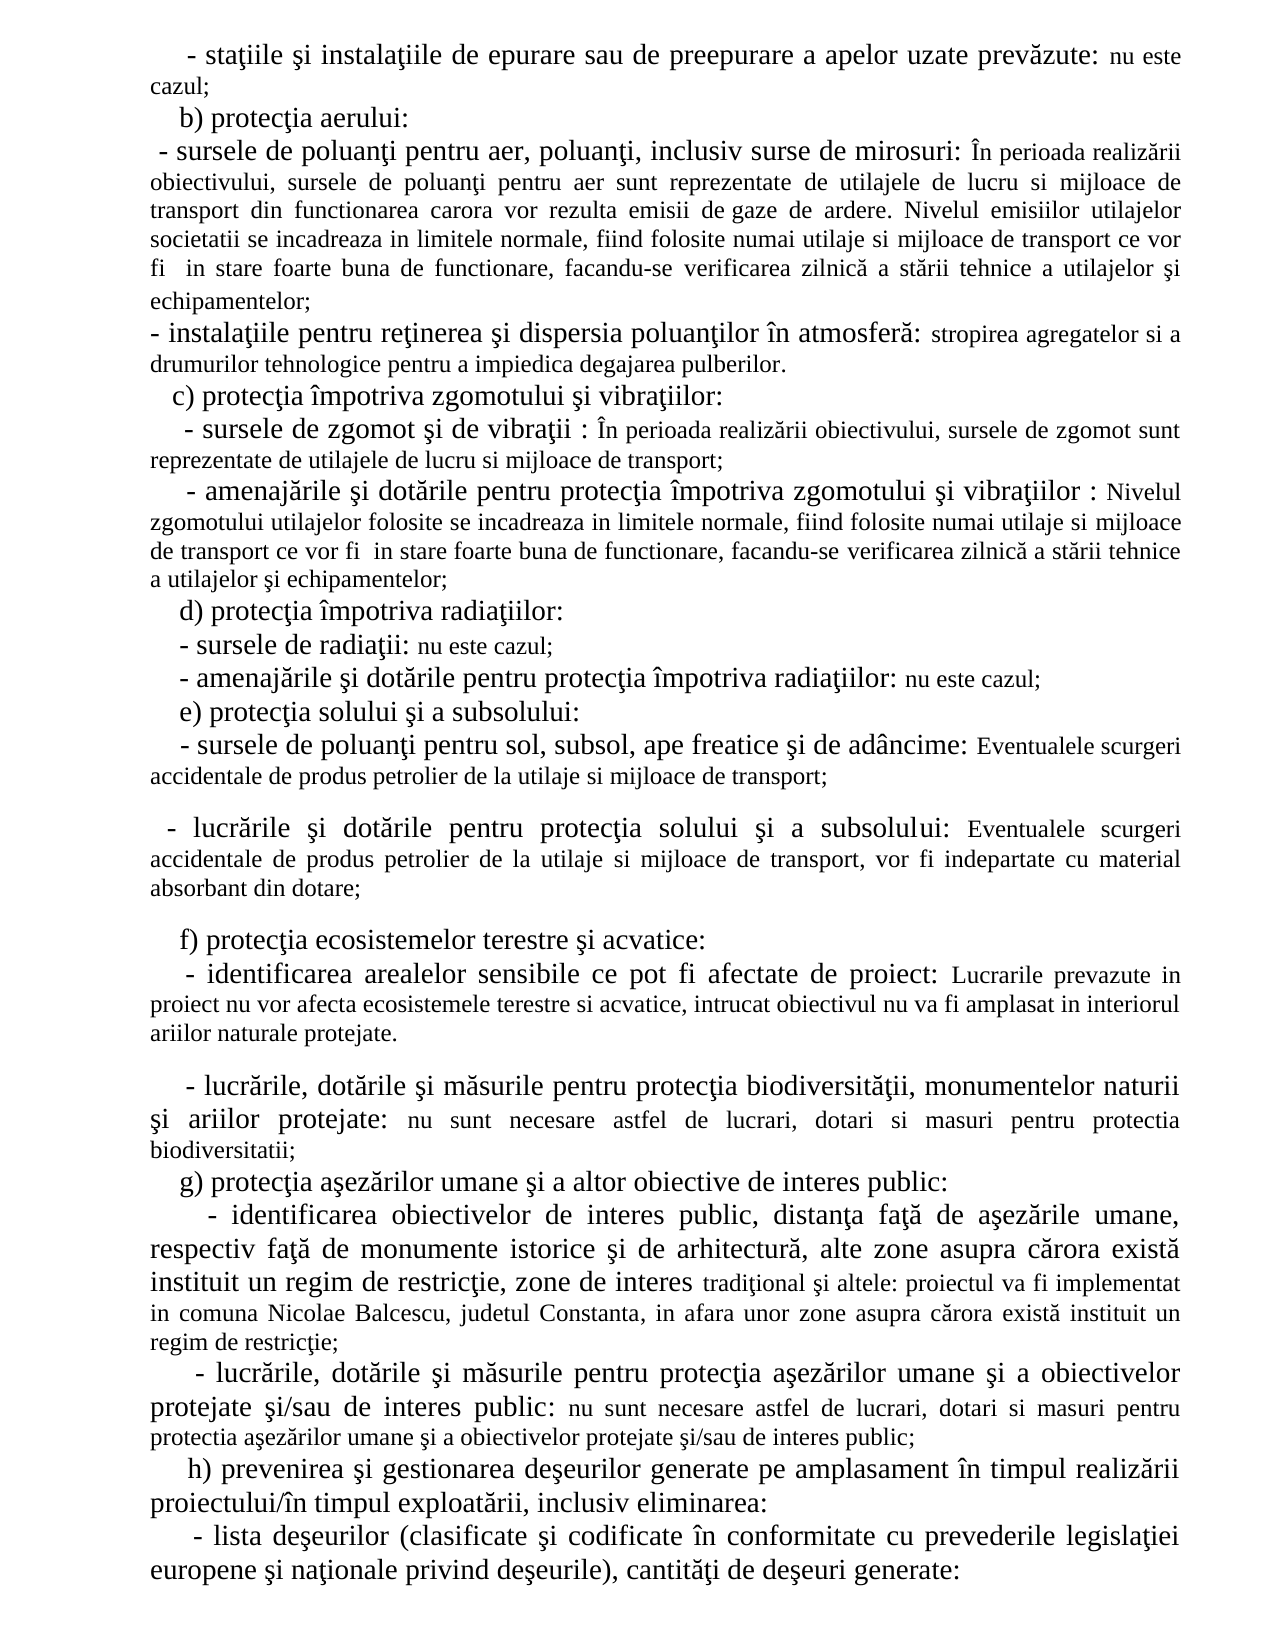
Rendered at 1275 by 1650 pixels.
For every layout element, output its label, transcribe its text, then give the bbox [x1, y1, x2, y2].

text - instalaţiile pentru reţinerea şi dispersia poluanţilor în atmosferă: stropirea agregatelor si a drumurilor tehnologice pentru a impiedica degajarea pulberilor. [150, 315, 1181, 378]
text - staţiile şi instalaţiile de epurare sau de preepurare a apelor uzate prevăzute: nu este cazul; [150, 37, 1181, 100]
text d) protecţia împotriva radiaţiilor: [150, 593, 1181, 627]
text - amenajările şi dotările pentru protecţia împotriva radiaţiilor: nu este cazul; [150, 660, 1181, 694]
text f) protecţia ecosistemelor terestre şi acvatice: [150, 922, 1181, 956]
text c) protecţia împotriva zgomotului şi vibraţiilor: [150, 378, 1181, 411]
text b) protecţia aerului: [150, 100, 1181, 133]
text - lista deşeurilor (clasificate şi codificate în conformitate cu prevederile legislaţiei europene şi naţionale privind deşeurile), cantităţi de deşeuri generate: [150, 1518, 1181, 1585]
text e) protecţia solului şi a subsolului: [150, 694, 1181, 727]
text - sursele de zgomot şi de vibraţii : În perioada realizării obiectivului, sursele de zgomot sunt reprezentate de utilajele de lucru si mijloace de transport; [150, 411, 1181, 473]
text - lucrările, dotările şi măsurile pentru protecţia aşezărilor umane şi a obiectivelor protejate şi/sau de interes public: nu sunt necesare astfel de lucrari, dotari si masuri pentru protectia aşezărilor umane şi a obiectivelor protejate şi/sau de interes public; [150, 1355, 1181, 1451]
text - lucrările, dotările şi măsurile pentru protecţia biodiversităţii, monumentelor naturii şi ariilor protejate: nu sunt necesare astfel de lucrari, dotari si masuri pentru protectia biodiversitatii; [150, 1068, 1181, 1164]
text g) protecţia aşezărilor umane şi a altor obiective de interes public: [150, 1164, 1181, 1197]
text h) prevenirea şi gestionarea deşeurilor generate pe amplasament în timpul realizării proiectului/în timpul exploatării, inclusiv eliminarea: [150, 1451, 1181, 1518]
text - lucrările şi dotările pentru protecţia solului şi a subsolului: Eventualele scurgeri accidentale de produs petrolier de la utilaje si mijloace de transport, vor fi indepartate cu material absorbant din dotare; [150, 811, 1181, 902]
text - identificarea arealelor sensibile ce pot fi afectate de proiect: Lucrarile prevazute in proiect nu vor afecta ecosistemele terestre si acvatice, intrucat obiectivul nu va fi amplasat in interiorul ariilor naturale protejate. [150, 956, 1181, 1047]
text - sursele de poluanţi pentru aer, poluanţi, inclusiv surse de mirosuri: În perioada realizării obiectivului, sursele de poluanţi pentru aer sunt reprezentate de utilajele de lucru si mijloace de transport din functionarea carora vor rezulta emisii de gaze de ardere. Nivelul emisiilor utilajelor societatii se incadreaza in limitele normale, fiind folosite numai utilaje si mijloace de transport ce vor fi in stare foarte buna de functionare, facandu-se verificarea zilnică a stării tehnice a utilajelor şi echipamentelor; [150, 133, 1181, 315]
text - sursele de poluanţi pentru sol, subsol, ape freatice şi de adâncime: Eventualele scurgeri accidentale de produs petrolier de la utilaje si mijloace de transport; [150, 727, 1181, 790]
text - identificarea obiectivelor de interes public, distanţa faţă de aşezările umane, respectiv faţă de monumente istorice şi de arhitectură, alte zone asupra cărora există instituit un regim de restricţie, zone de interes tradiţional şi altele: proiectul va fi implementat in comuna Nicolae Balcescu, judetul Constanta, in afara unor zone asupra cărora există instituit un regim de restricţie; [150, 1197, 1181, 1355]
text - sursele de radiaţii: nu este cazul; [150, 627, 1181, 660]
text - amenajările şi dotările pentru protecţia împotriva zgomotului şi vibraţiilor : Nivelul zgomotului utilajelor folosite se incadreaza in limitele normale, fiind folosite numai utilaje si mijloace de transport ce vor fi in stare foarte buna de functionare, facandu-se verificarea zilnică a stării tehnice a utilajelor şi echipamentelor; [150, 473, 1181, 593]
